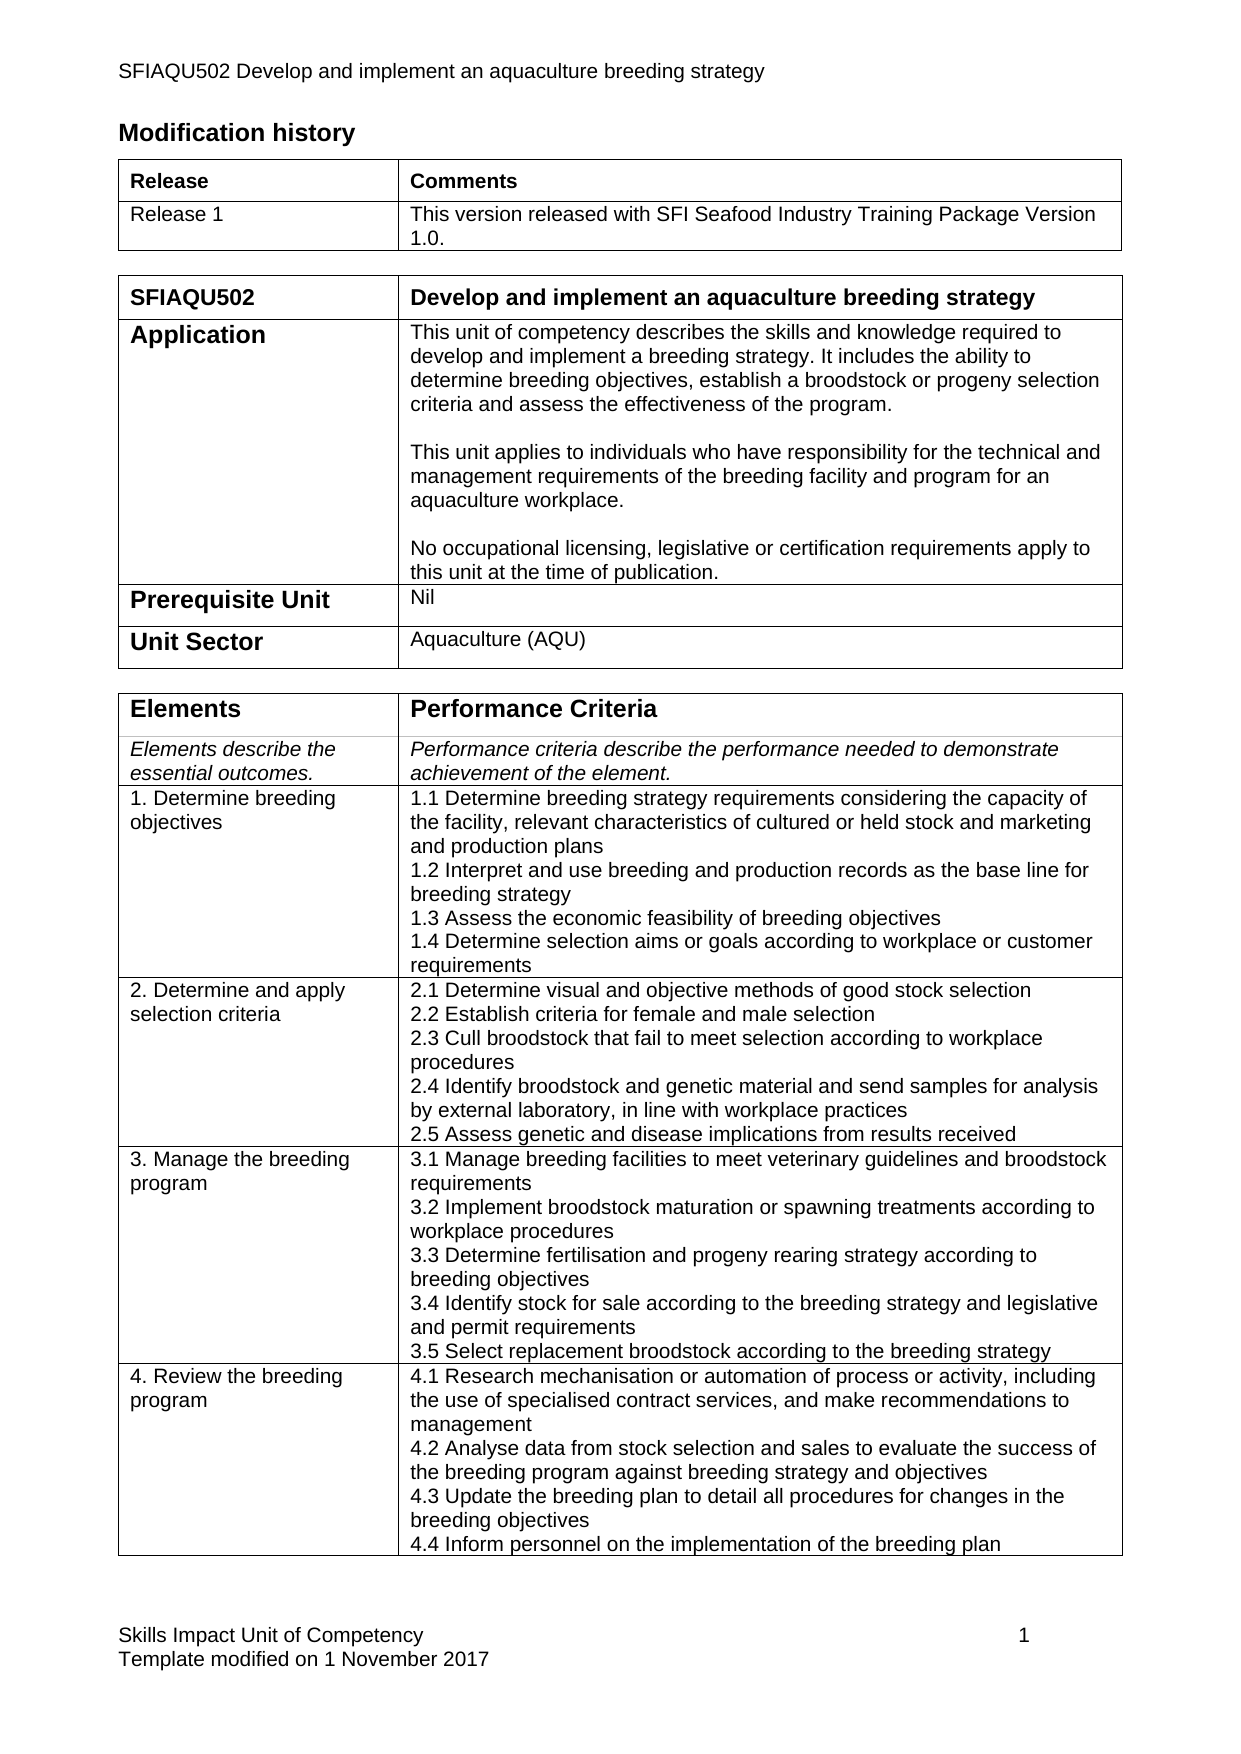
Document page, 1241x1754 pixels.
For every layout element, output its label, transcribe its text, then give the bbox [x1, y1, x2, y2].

table_header Performance Criteria [399, 694, 1122, 736]
table_cell Performance criteria describe the performance needed to demonstrate achievement of the element. [399, 737, 1122, 784]
table_cell 4.1 Research mechanisation or automation of process or activity, including the use of specialised contract services, and make recommendations to management 4.2 Analyse data from stock selection and sales to evaluate the success of the breeding program against breeding strategy and objectives 4.3 Update the breeding plan to detail all procedures for changes in the breeding objectives 4.4 Inform personnel on the implementation of the breeding plan [399, 1364, 1122, 1555]
table_cell Aquaculture (AQU) [399, 627, 1122, 668]
subtitle Modification history [118, 118, 1122, 147]
table_cell 2. Determine and apply selection criteria [119, 978, 398, 1146]
table_cell 4. Review the breeding program [119, 1364, 398, 1555]
table_header SFIAQU502 [119, 276, 398, 319]
table_cell 3.1 Manage breeding facilities to meet veterinary guidelines and broodstock requirements 3.2 Implement broodstock maturation or spawning treatments according to workplace procedures 3.3 Determine fertilisation and progeny rearing strategy according to breeding objectives 3.4 Identify stock for sale according to the breeding strategy and legislative and permit requirements 3.5 Select replacement broodstock according to the breeding strategy [399, 1147, 1122, 1363]
table_header Develop and implement an aquaculture breeding strategy [399, 276, 1122, 319]
table_cell This version released with SFI Seafood Industry Training Package Version 1.0. [399, 202, 1121, 250]
table_cell 2.1 Determine visual and objective methods of good stock selection 2.2 Establish criteria for female and male selection 2.3 Cull broodstock that fail to meet selection according to workplace procedures 2.4 Identify broodstock and genetic material and send samples for analysis by external laboratory, in line with workplace practices 2.5 Assess genetic and disease implications from results received [399, 978, 1122, 1146]
table_header Release [119, 160, 398, 201]
table_cell Elements describe the essential outcomes. [119, 737, 398, 784]
table_cell Prerequisite Unit [119, 585, 398, 626]
table_header Elements [119, 694, 398, 736]
table_header Comments [399, 160, 1121, 201]
table_cell Application [119, 320, 398, 584]
table_cell Unit Sector [119, 627, 398, 668]
table_cell Release 1 [119, 202, 398, 250]
table_cell This unit of competency describes the skills and knowledge required to develop and implement a breeding strategy. It includes the ability to determine breeding objectives, establish a broodstock or progeny selection criteria and assess the effectiveness of the program. This unit applies to individuals who have responsibility for the technical and management requirements of the breeding facility and program for an aquaculture workplace. No occupational licensing, legislative or certification requirements apply to this unit at the time of publication. [399, 320, 1122, 584]
table_cell 3. Manage the breeding program [119, 1147, 398, 1363]
table_cell Nil [399, 585, 1122, 626]
table_cell 1. Determine breeding objectives [119, 786, 398, 977]
table_cell 1.1 Determine breeding strategy requirements considering the capacity of the facility, relevant characteristics of cultured or held stock and marketing and production plans 1.2 Interpret and use breeding and production records as the base line for breeding strategy 1.3 Assess the economic feasibility of breeding objectives 1.4 Determine selection aims or goals according to workplace or customer requirements [399, 786, 1122, 977]
